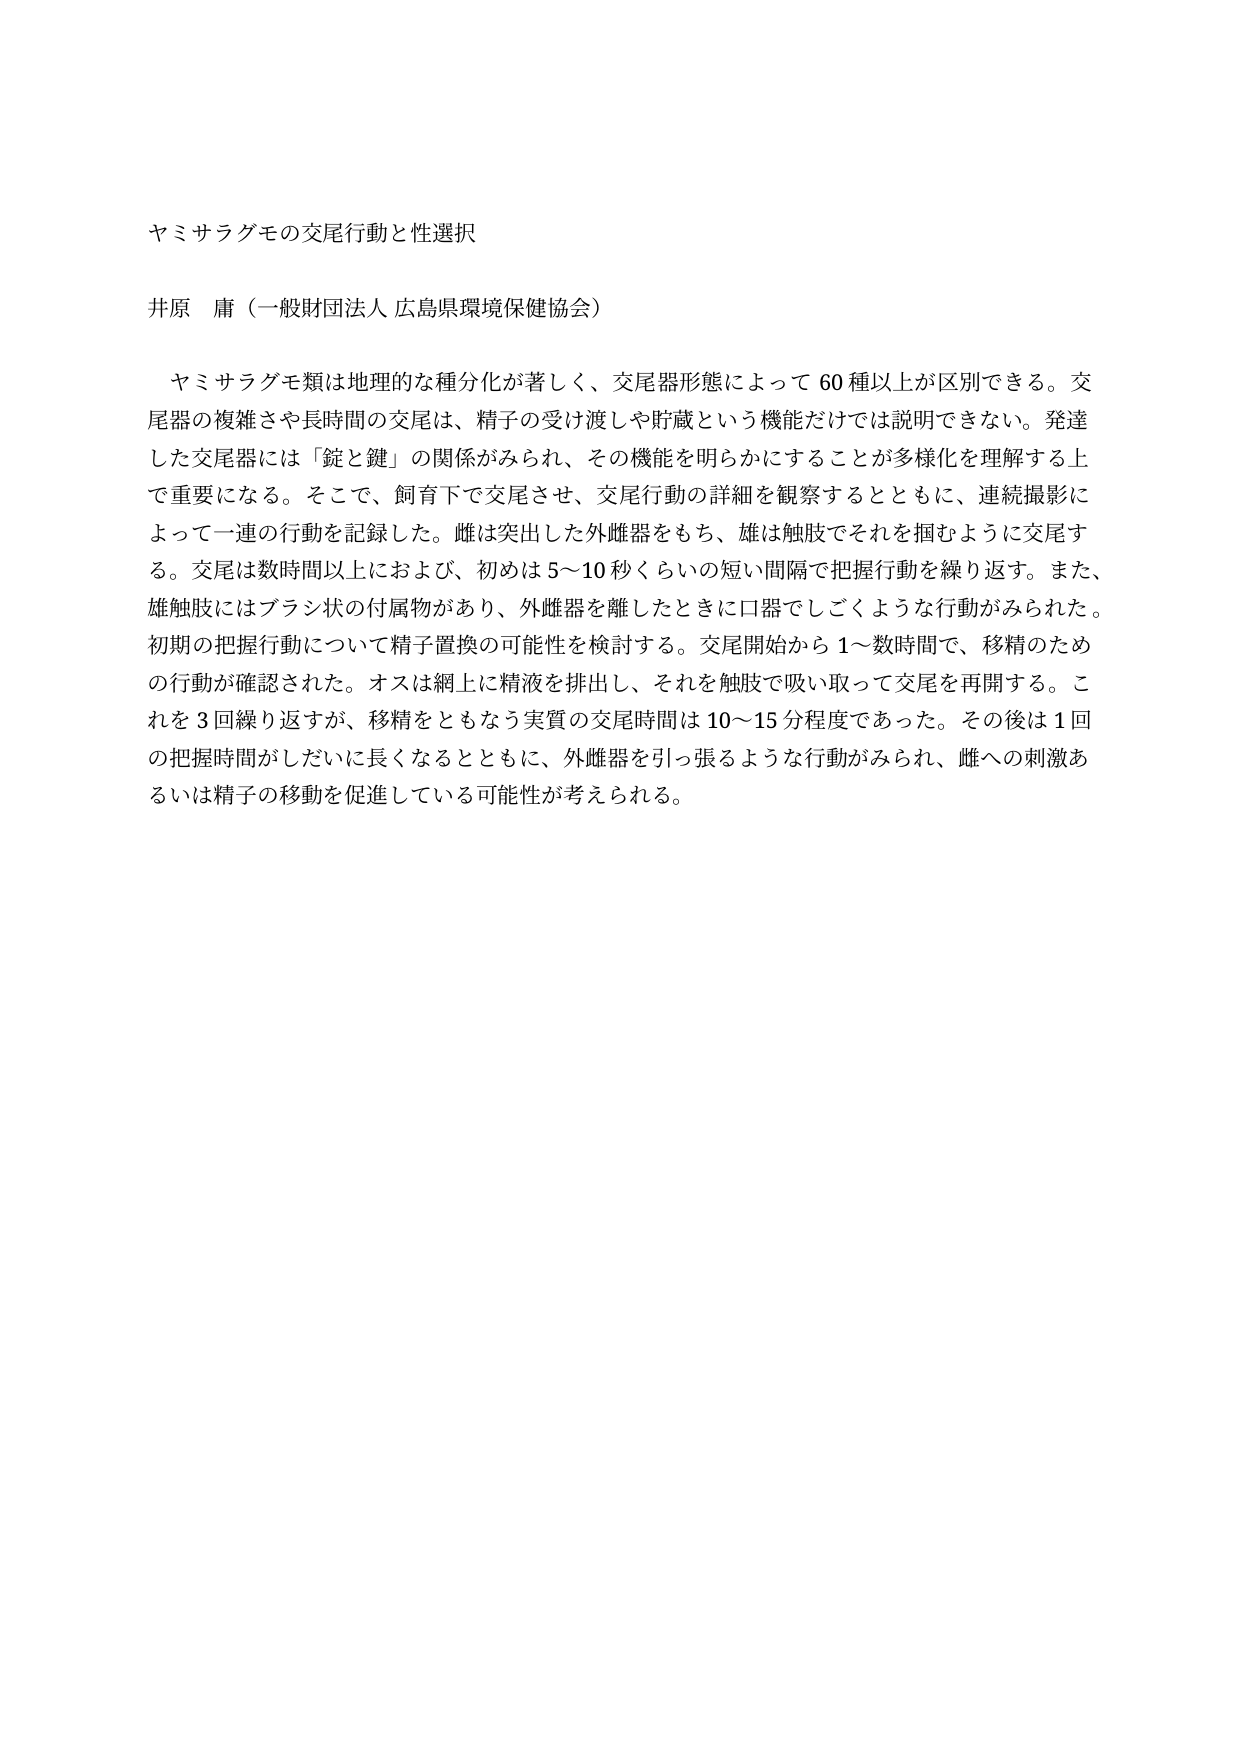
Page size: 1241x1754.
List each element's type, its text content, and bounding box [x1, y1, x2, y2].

text 井原 庸（一般財団法人 広島県環境保健協会） [148, 288, 1092, 325]
text ヤミサラグモの交尾行動と性選択 [148, 213, 1092, 250]
text ヤミサラグモ類は地理的な種分化が著しく、交尾器形態によって60種以上が区別できる。交尾器の複雑さや長時間の交尾は、精子の受け渡しや貯蔵という機能だけでは説明できない。発達した交尾器には「錠と鍵」の関係がみられ、その機能を明らかにすることが多様化を理解する上で重要になる。そこで、飼育下で交尾させ、交尾行動の詳細を観察するとともに、連続撮影によって一連の行動を記録した。雌は突出した外雌器をもち、雄は触肢でそれを掴むように交尾する。交尾は数時間以上におよび、初めは5～10秒くらいの短い間隔で把握行動を繰り返す。また、雄触肢にはブラシ状の付属物があり、外雌器を離したときに口器でしごくような行動がみられた。初期の把握行動について精子置換の可能性を検討する。交尾開始から1～数時間で、移精のための行動が確認された。オスは網上に精液を排出し、それを触肢で吸い取って交尾を再開する。これを3回繰り返すが、移精をともなう実質の交尾時間は10～15分程度であった。その後は1回の把握時間がしだいに長くなるとともに、外雌器を引っ張るような行動がみられ、雌への刺激あるいは精子の移動を促進している可能性が考えられる。 [148, 363, 1092, 813]
